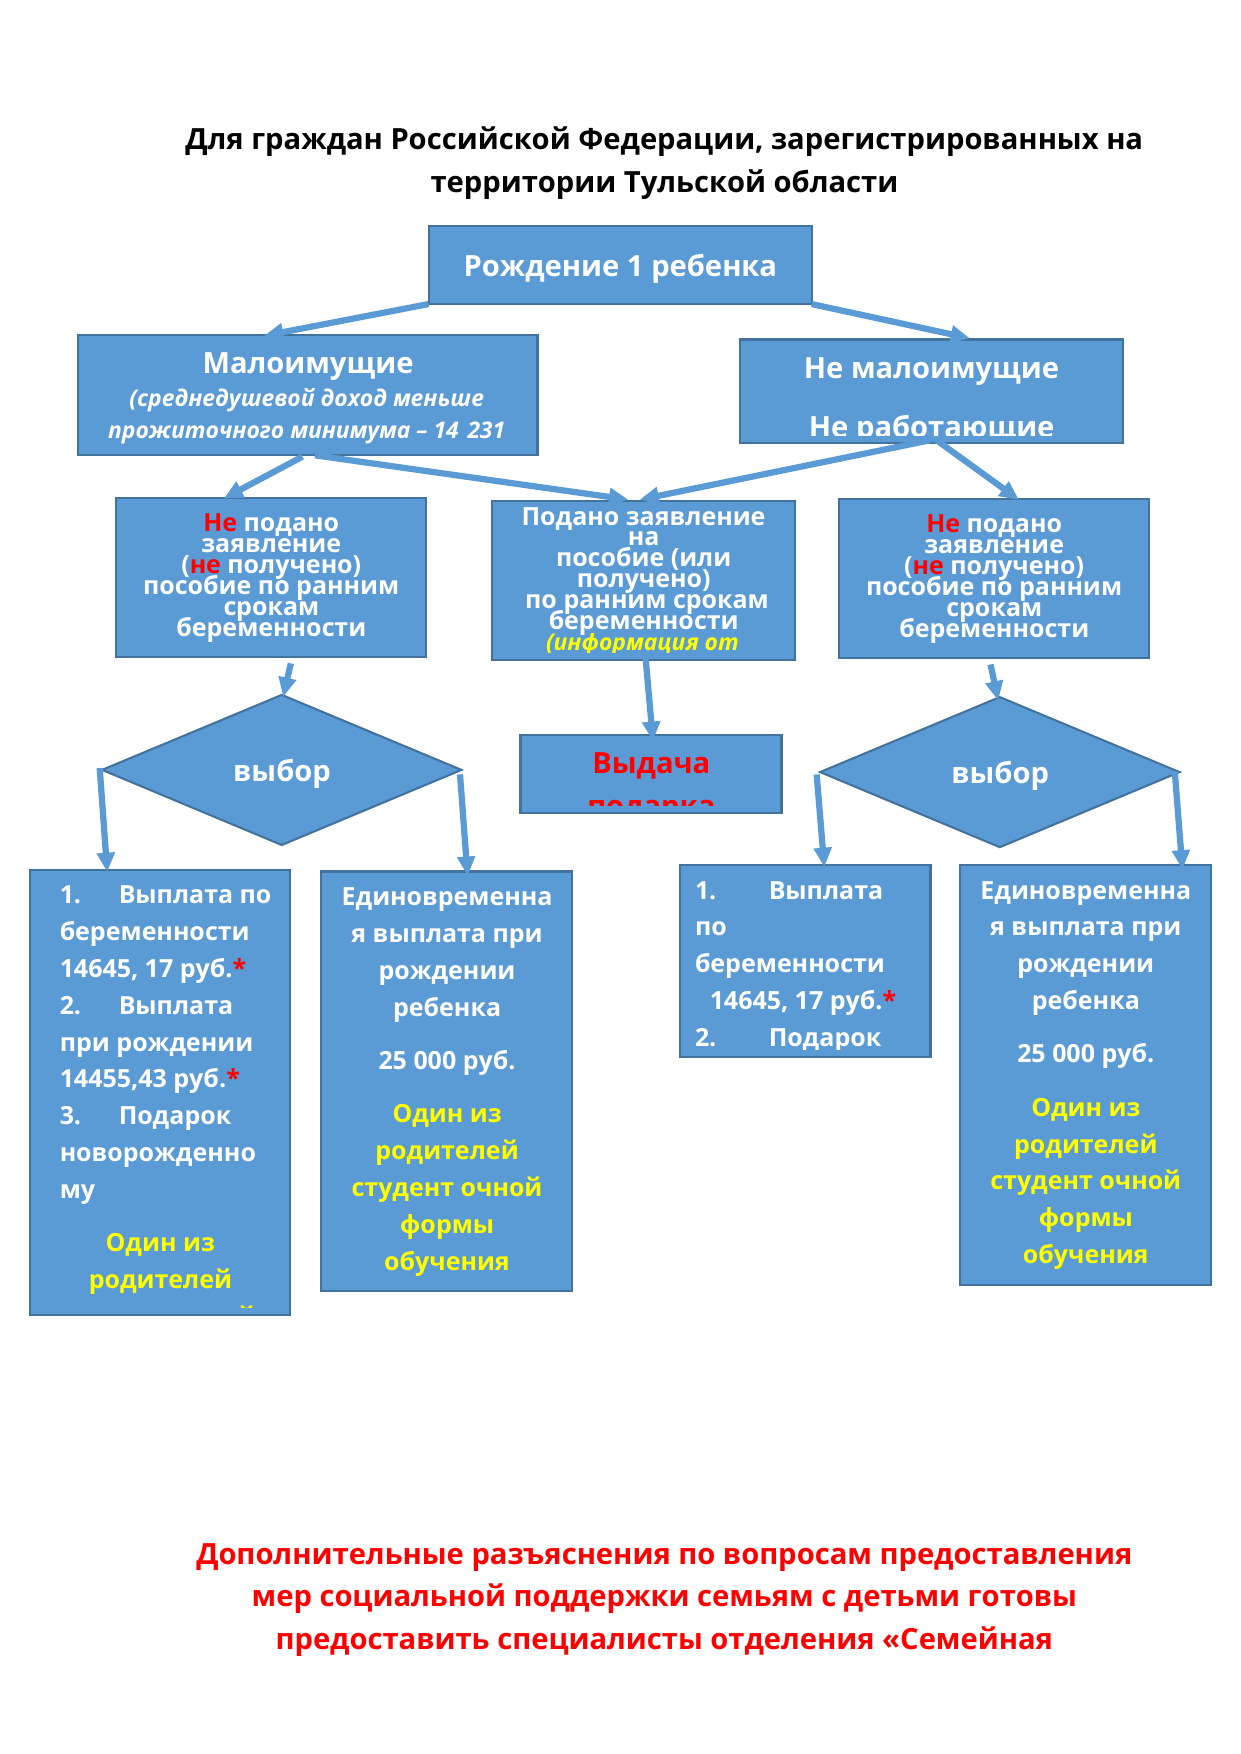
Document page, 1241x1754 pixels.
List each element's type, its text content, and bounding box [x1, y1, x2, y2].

text Для граждан Российской Федерации, зарегистрированных на территории Тульской области [177, 118, 1152, 201]
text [177, 1533, 1152, 1658]
